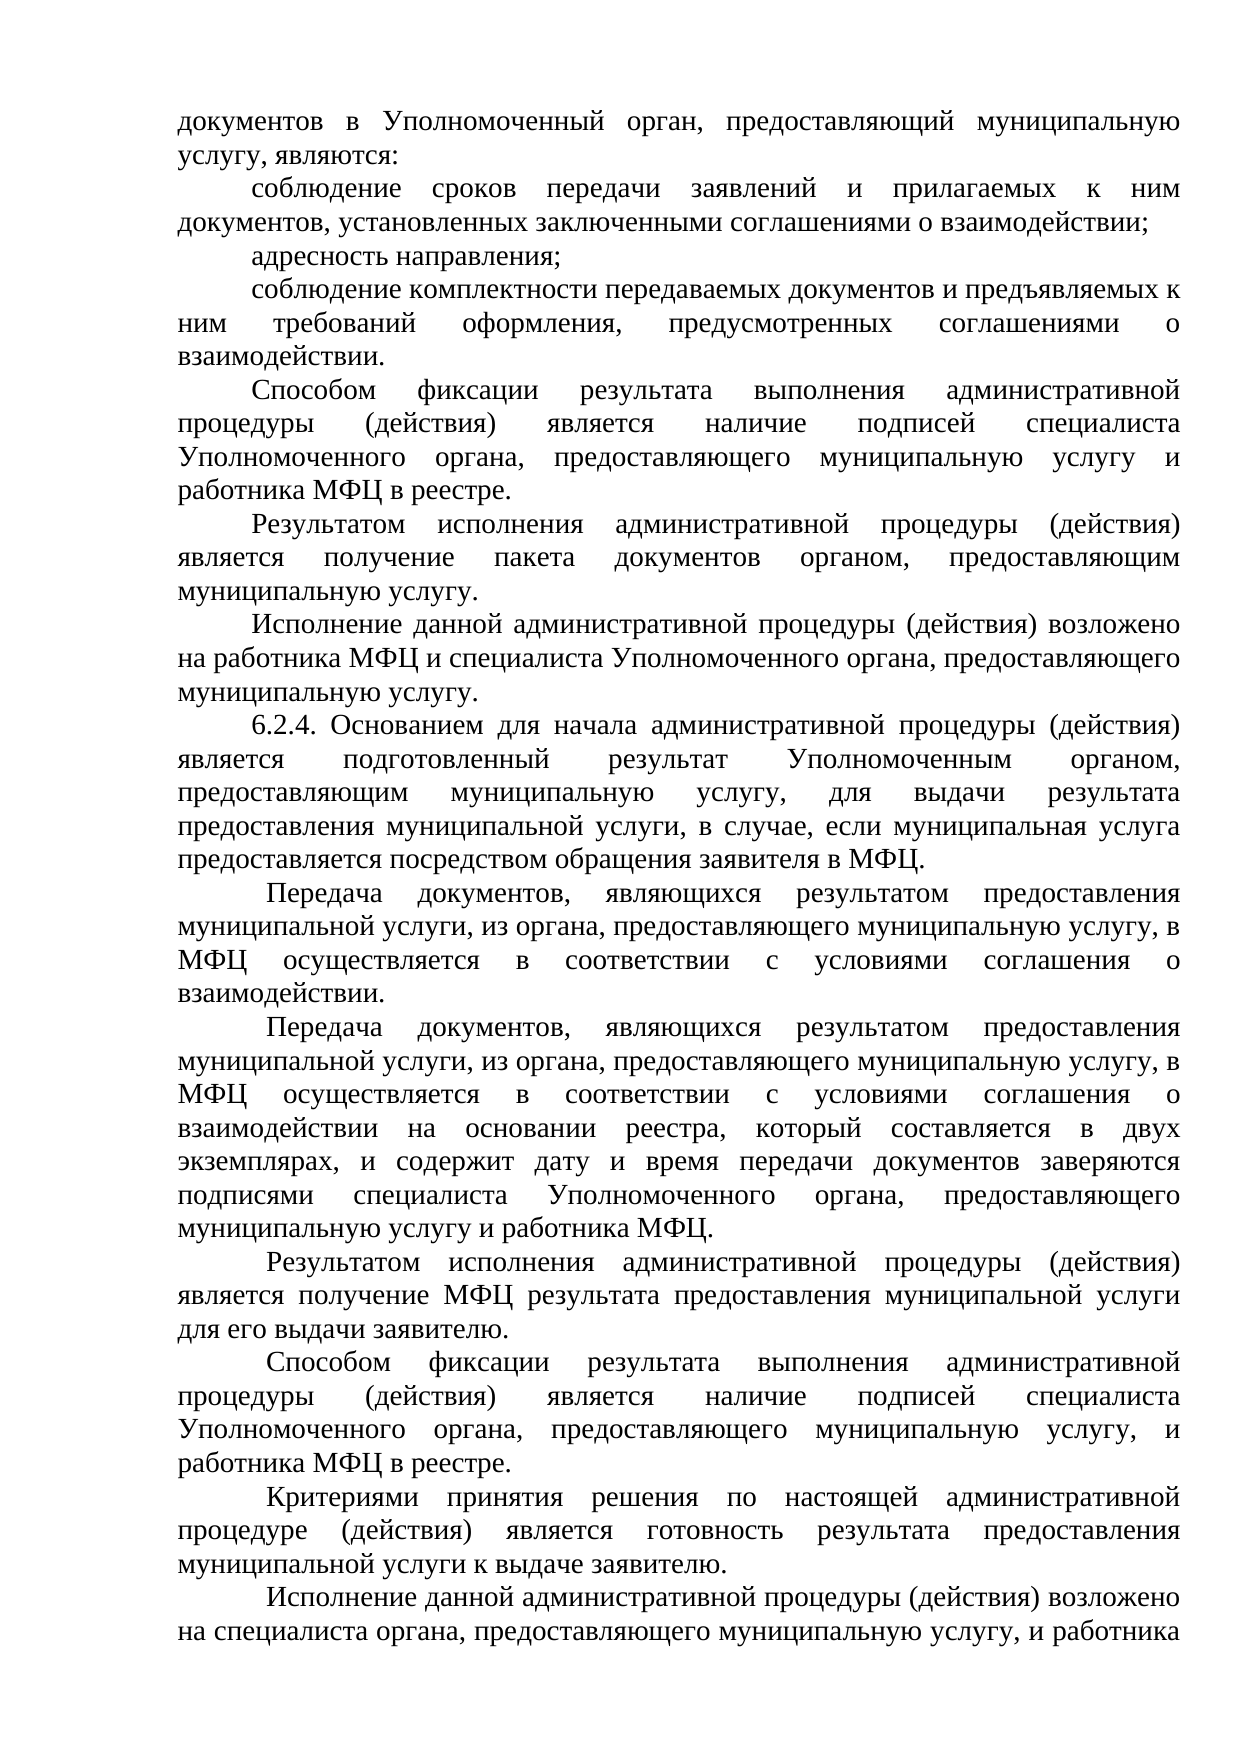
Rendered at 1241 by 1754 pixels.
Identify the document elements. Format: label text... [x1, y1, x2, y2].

text Передача документов, являющихся результатом предоставления муниципальной услуги, из органа, предоставляющего муниципальную услугу, в МФЦ осуществляется в соответствии с условиями соглашения о взаимодействии на основании реестра, который составляется в двух экземплярах, и содержит дату и время передачи документов заверяются подписями специалиста Уполномоченного органа, предоставляющего муниципальную услугу и работника МФЦ. [177, 1009, 1181, 1244]
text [177, 1579, 1181, 1646]
text Исполнение данной административной процедуры (действия) возложено на работника МФЦ и специалиста Уполномоченного органа, предоставляющего муниципальную услугу. [177, 607, 1181, 707]
text соблюдение комплектности передаваемых документов и предъявляемых к ним требований оформления, предусмотренных соглашениями о взаимодействии. [177, 271, 1181, 372]
text соблюдение сроков передачи заявлений и прилагаемых к ним документов, установленных заключенными соглашениями о взаимодействии; [177, 171, 1181, 238]
text 6.2.4. Основанием для начала административной процедуры (действия) является подготовленный результат Уполномоченным органом, предоставляющим муниципальную услугу, для выдачи результата предоставления муниципальной услуги, в случае, если муниципальная услуга предоставляется посредством обращения заявителя в МФЦ. [177, 707, 1181, 875]
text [177, 103, 1181, 171]
text Передача документов, являющихся результатом предоставления муниципальной услуги, из органа, предоставляющего муниципальную услугу, в МФЦ осуществляется в соответствии с условиями соглашения о взаимодействии. [177, 875, 1181, 1009]
text Критериями принятия решения по настоящей административной процедуре (действия) является готовность результата предоставления муниципальной услуги к выдаче заявителю. [177, 1479, 1181, 1579]
text Результатом исполнения административной процедуры (действия) является получение МФЦ результата предоставления муниципальной услуги для его выдачи заявителю. [177, 1244, 1181, 1344]
text Результатом исполнения административной процедуры (действия) является получение пакета документов органом, предоставляющим муниципальную услугу. [177, 506, 1181, 607]
text Способом фиксации результата выполнения административной процедуры (действия) является наличие подписей специалиста Уполномоченного органа, предоставляющего муниципальную услугу и работника МФЦ в реестре. [177, 372, 1181, 506]
text адресность направления; [177, 238, 1181, 271]
text Способом фиксации результата выполнения административной процедуры (действия) является наличие подписей специалиста Уполномоченного органа, предоставляющего муниципальную услугу, и работника МФЦ в реестре. [177, 1344, 1181, 1479]
